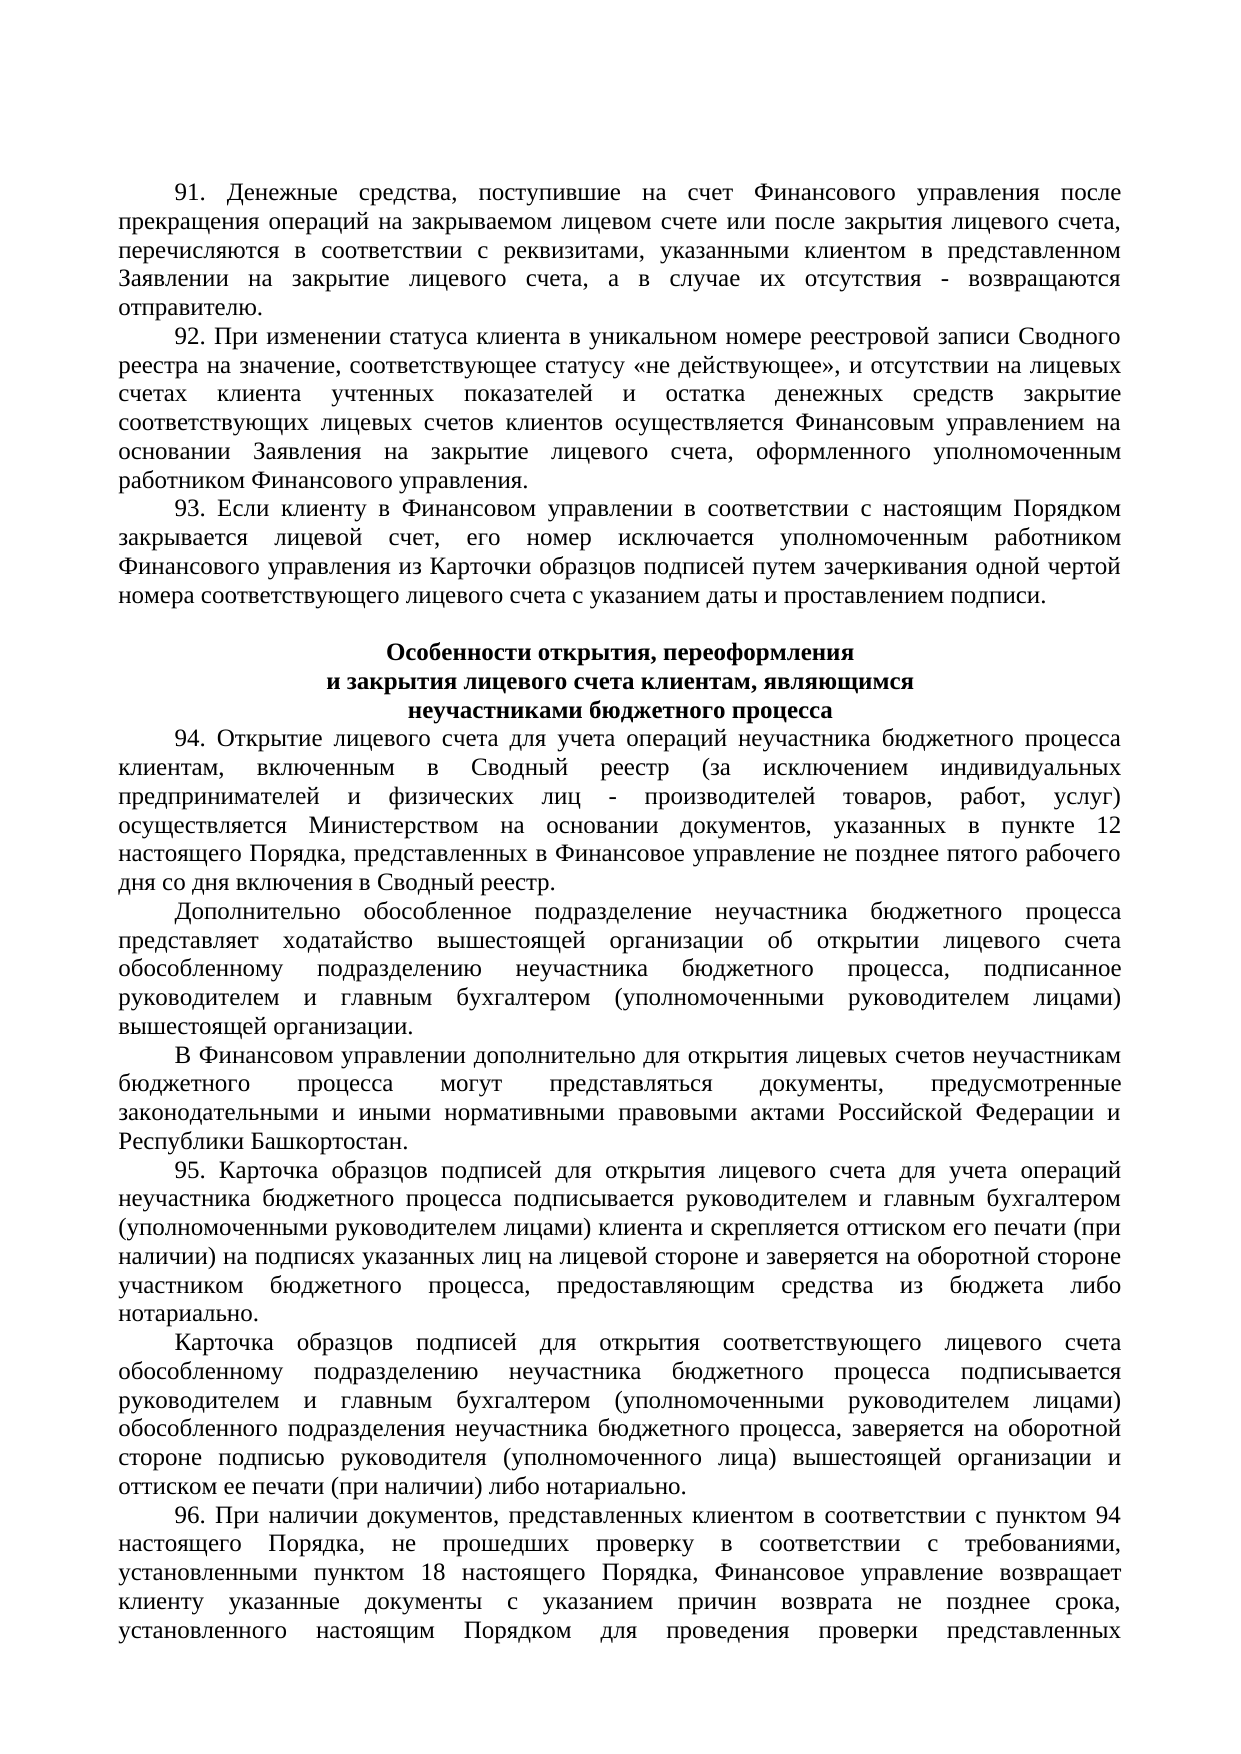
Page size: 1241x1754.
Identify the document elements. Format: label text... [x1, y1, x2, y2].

title и закрытия лицевого счета клиентам, являющимся [118, 666, 1122, 695]
text В Финансовом управлении дополнительно для открытия лицевых счетов неучастникам бюджетного процесса могут представляться документы, предусмотренные законодательными и иными нормативными правовыми актами Российской Федерации и Республики Башкортостан. [118, 1040, 1122, 1155]
text 95. Карточка образцов подписей для открытия лицевого счета для учета операций неучастника бюджетного процесса подписывается руководителем и главным бухгалтером (уполномоченными руководителем лицами) клиента и скрепляется оттиском его печати (при наличии) на подписях указанных лиц на лицевой стороне и заверяется на оборотной стороне участником бюджетного процесса, предоставляющим средства из бюджета либо нотариально. [118, 1155, 1122, 1327]
text 93. Если клиенту в Финансовом управлении в соответствии с настоящим Порядком закрывается лицевой счет, его номер исключается уполномоченным работником Финансового управления из Карточки образцов подписей путем зачеркивания одной чертой номера соответствующего лицевого счета с указанием даты и проставлением подписи. [118, 493, 1122, 608]
text Карточка образцов подписей для открытия соответствующего лицевого счета обособленному подразделению неучастника бюджетного процесса подписывается руководителем и главным бухгалтером (уполномоченными руководителем лицами) обособленного подразделения неучастника бюджетного процесса, заверяется на оборотной стороне подписью руководителя (уполномоченного лица) вышестоящей организации и оттиском ее печати (при наличии) либо нотариально. [118, 1327, 1122, 1500]
title неучастниками бюджетного процесса [118, 695, 1122, 723]
title Особенности открытия, переоформления [118, 637, 1122, 666]
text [118, 1500, 1122, 1643]
text Дополнительно обособленное подразделение неучастника бюджетного процесса представляет ходатайство вышестоящей организации об открытии лицевого счета обособленному подразделению неучастника бюджетного процесса, подписанное руководителем и главным бухгалтером (уполномоченными руководителем лицами) вышестоящей организации. [118, 896, 1122, 1040]
text 92. При изменении статуса клиента в уникальном номере реестровой записи Сводного реестра на значение, соответствующее статусу «не действующее», и отсутствии на лицевых счетах клиента учтенных показателей и остатка денежных средств закрытие соответствующих лицевых счетов клиентов осуществляется Финансовым управлением на основании Заявления на закрытие лицевого счета, оформленного уполномоченным работником Финансового управления. [118, 321, 1122, 493]
text 91. Денежные средства, поступившие на счет Финансового управления после прекращения операций на закрываемом лицевом счете или после закрытия лицевого счета, перечисляются в соответствии с реквизитами, указанными клиентом в представленном Заявлении на закрытие лицевого счета, а в случае их отсутствия - возвращаются отправителю. [118, 177, 1122, 321]
text 94. Открытие лицевого счета для учета операций неучастника бюджетного процесса клиентам, включенным в Сводный реестр (за исключением индивидуальных предпринимателей и физических лиц - производителей товаров, работ, услуг) осуществляется Министерством на основании документов, указанных в пункте 12 настоящего Порядка, представленных в Финансовое управление не позднее пятого рабочего дня со дня включения в Сводный реестр. [118, 723, 1122, 896]
